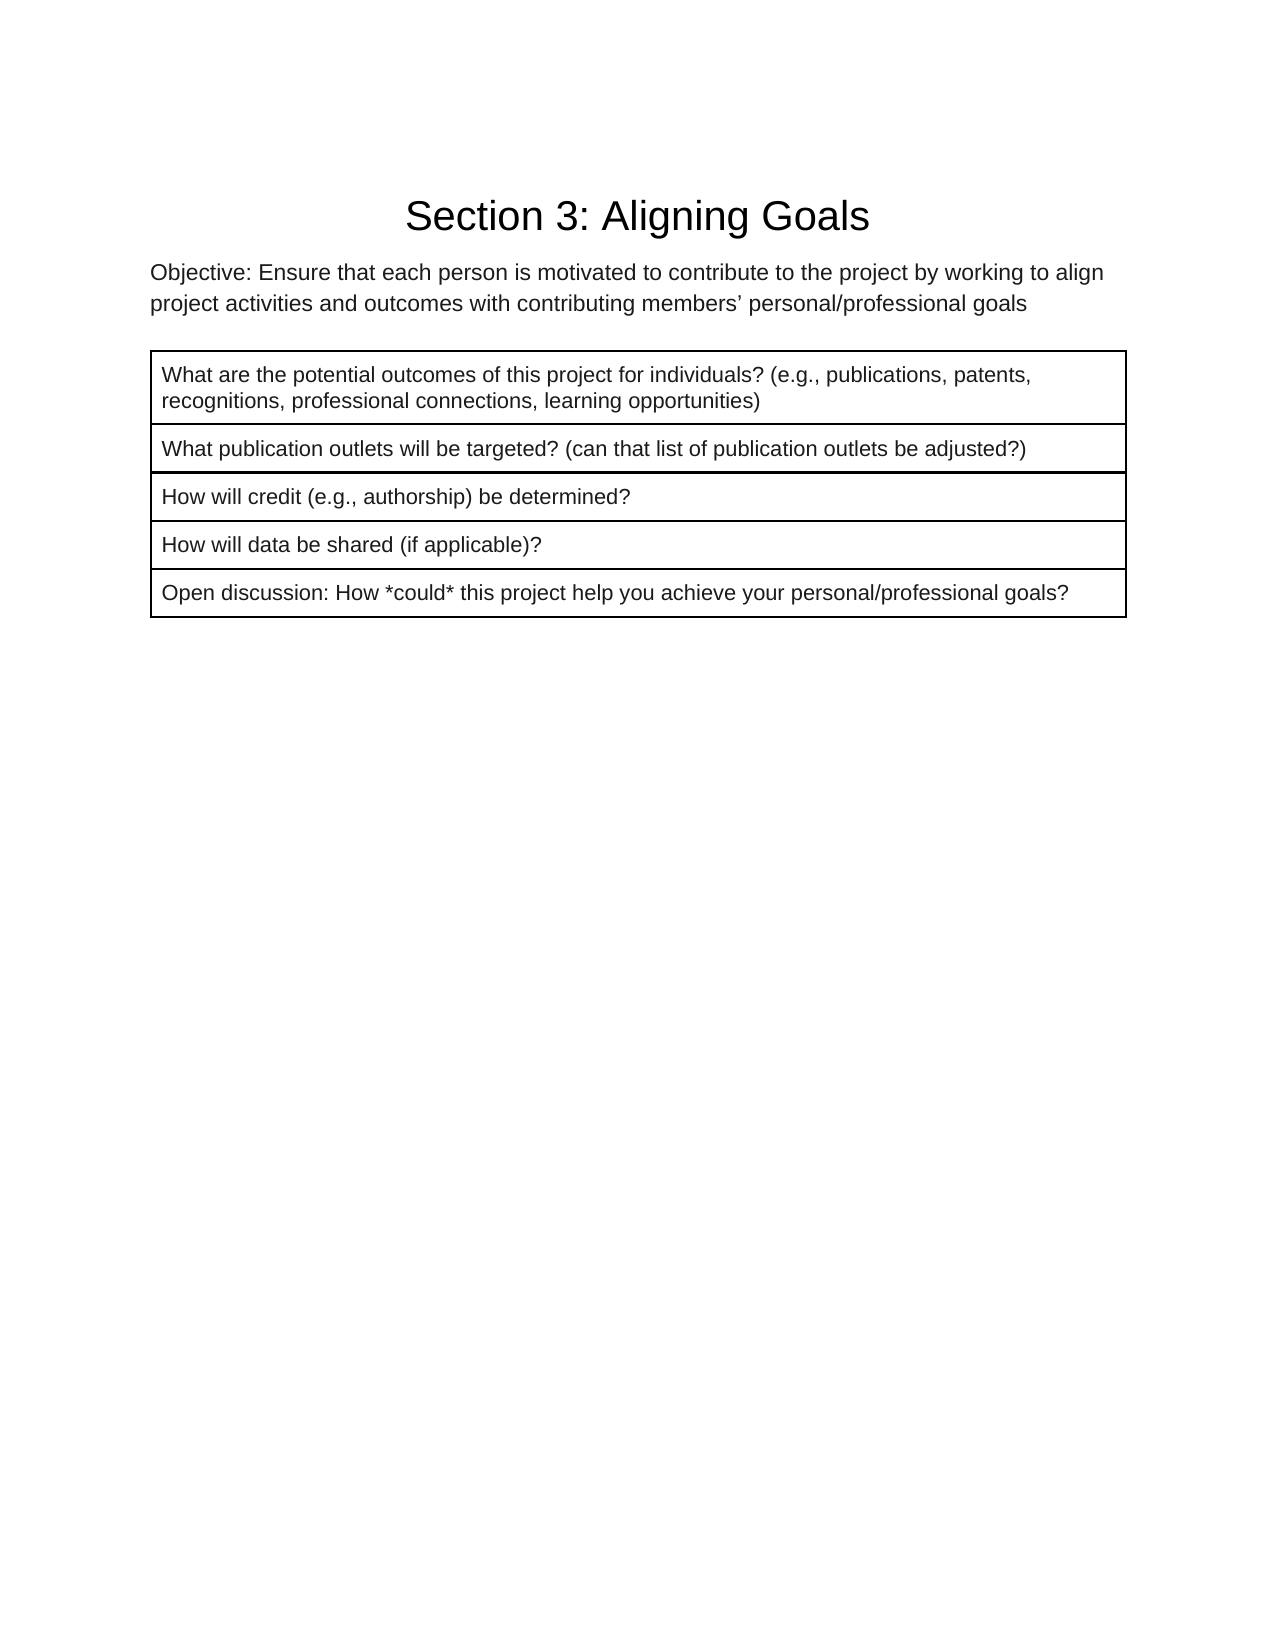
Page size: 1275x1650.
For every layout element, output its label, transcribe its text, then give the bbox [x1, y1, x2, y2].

table_cell How will credit (e.g., authorship) be determined? [152, 474, 1125, 519]
table_cell Open discussion: How *could* this project help you achieve your personal/professional goals? [152, 570, 1125, 616]
table_cell How will data be shared (if applicable)? [152, 522, 1125, 568]
table_header What are the potential outcomes of this project for individuals? (e.g., publications, patents, recognitions, professional connections, learning opportunities) [152, 352, 1125, 423]
table_cell What publication outlets will be targeted? (can that list of publication outlets be adjusted?) [152, 425, 1125, 471]
subtitle Section 3: Aligning Goals [150, 192, 1125, 239]
text Objective: Ensure that each person is motivated to contribute to the project by working to align project activities and outcomes with contributing members’ personal/professional goals [150, 259, 1125, 316]
